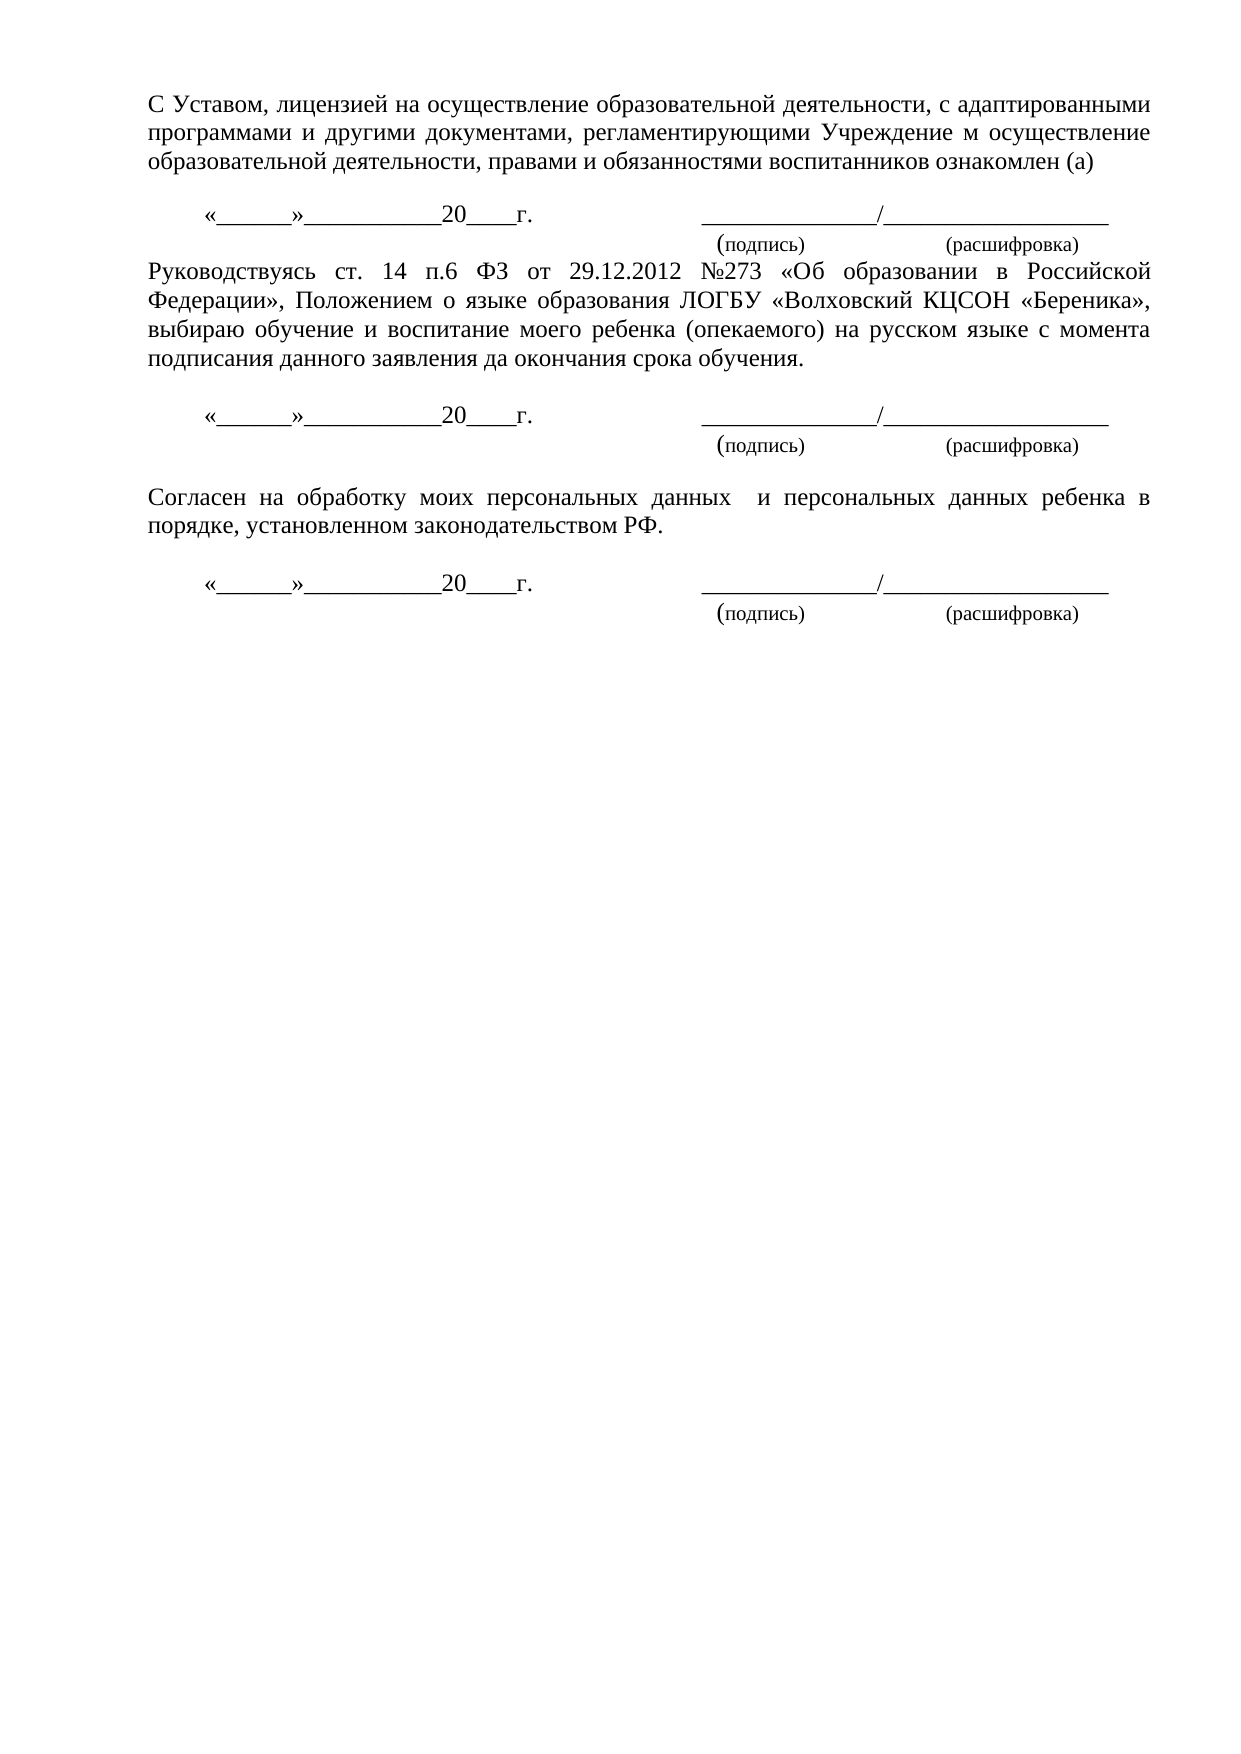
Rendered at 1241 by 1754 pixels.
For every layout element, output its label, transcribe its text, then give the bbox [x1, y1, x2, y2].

text Руководствуясь ст. 14 п.6 ФЗ от 29.12.2012 №273 «Об образовании в Российской Федерации», Положением о языке образования ЛОГБУ «Волховский КЦСОН «Береника», выбираю обучение и воспитание моего ребенка (опекаемого) на русском языке с момента подписания данного заявления да окончания срока обучения. [148, 256, 1152, 371]
text «______»___________20____г. ______________/__________________ [148, 199, 1152, 228]
text Согласен на обработку моих персональных данных и персональных данных ребенка в порядке, установленном законодательством РФ. [148, 482, 1152, 539]
text (подпись) (расшифровка) [148, 228, 1152, 256]
text (подпись) (расшифровка) [148, 429, 1152, 458]
text «______»___________20____г. ______________/__________________ [148, 400, 1152, 429]
text (подпись) (расшифровка) [148, 597, 1152, 626]
text «______»___________20____г. ______________/__________________ [148, 568, 1152, 597]
text С Уставом, лицензией на осуществление образовательной деятельности, с адаптированными программами и другими документами, регламентирующими Учреждение м осуществление образовательной деятельности, правами и обязанностями воспитанников ознакомлен (а) [148, 89, 1152, 175]
